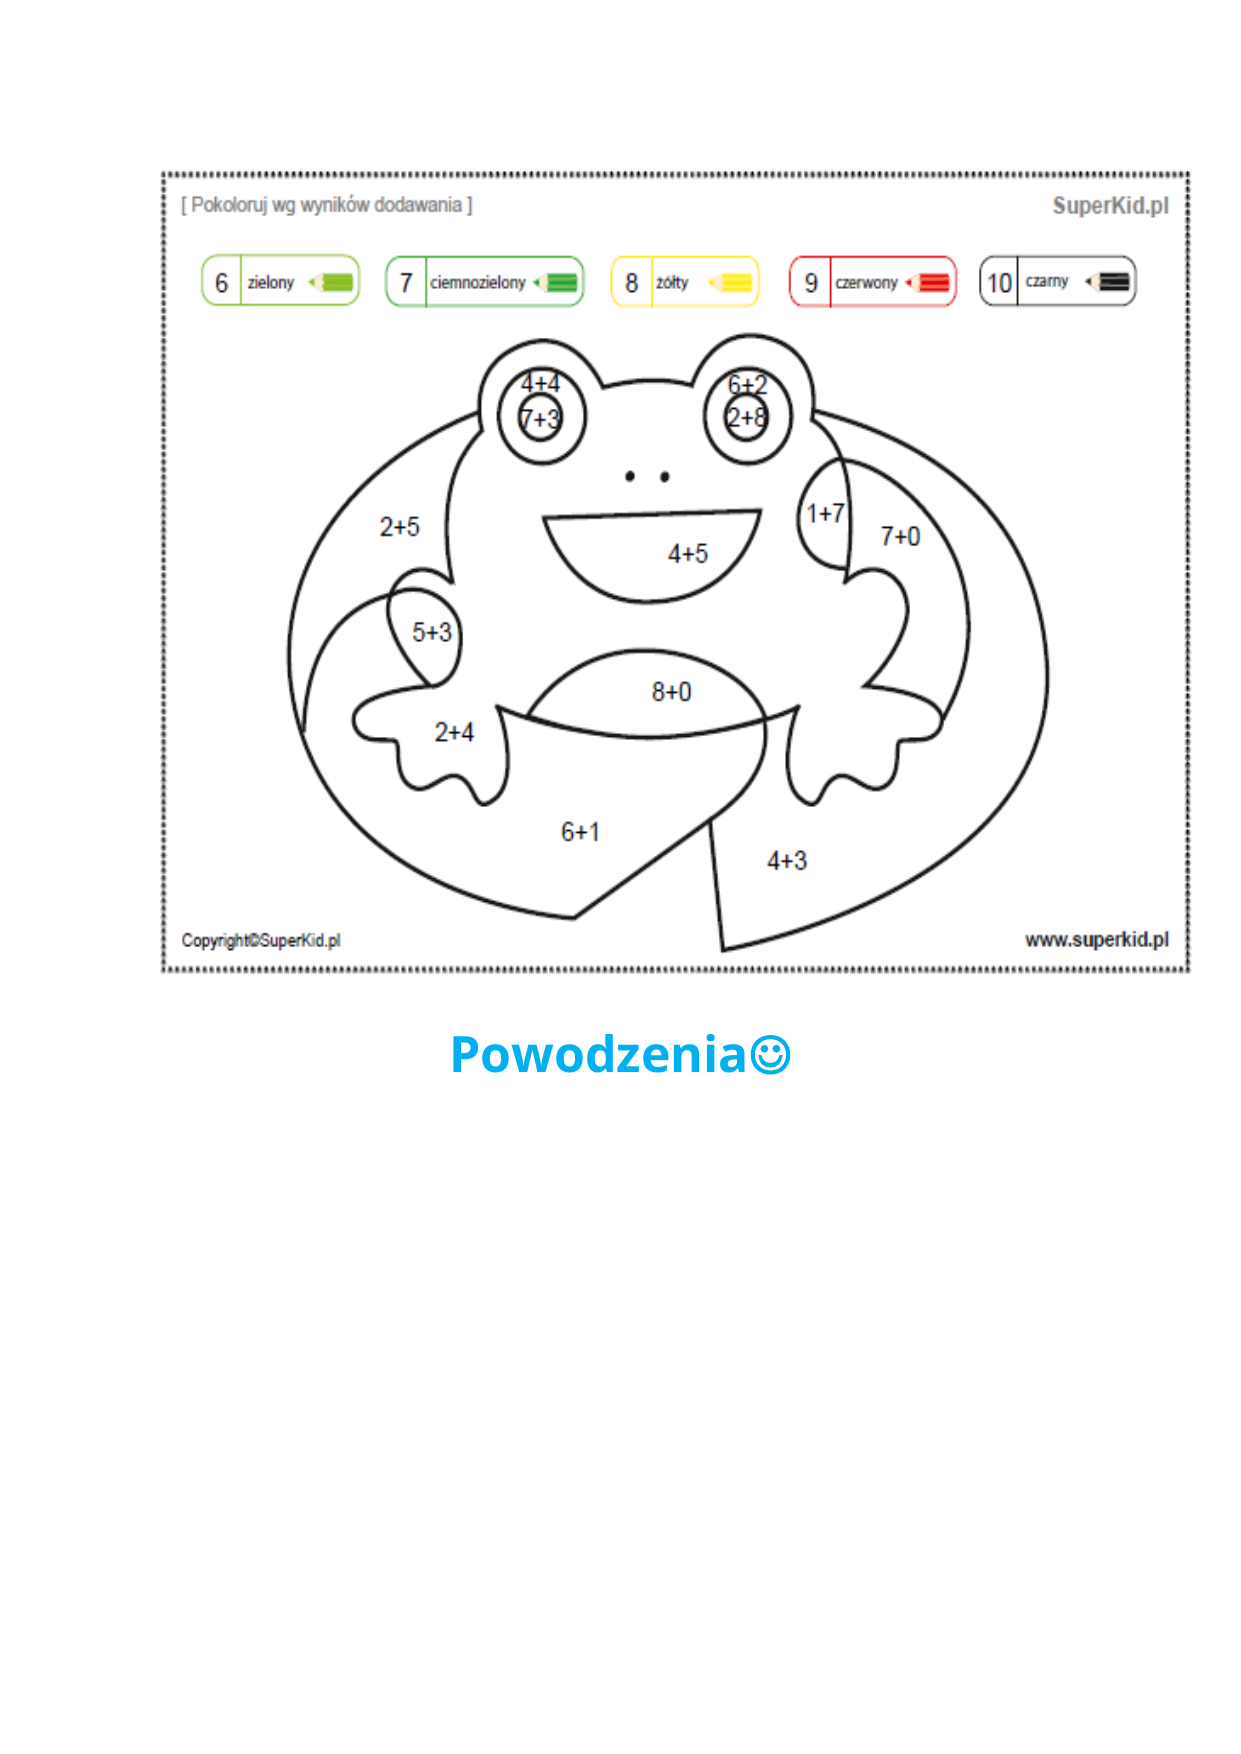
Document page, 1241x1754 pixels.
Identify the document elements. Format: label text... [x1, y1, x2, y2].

picture [147, 147, 1204, 995]
text Powodzenia [148, 1019, 1093, 1088]
